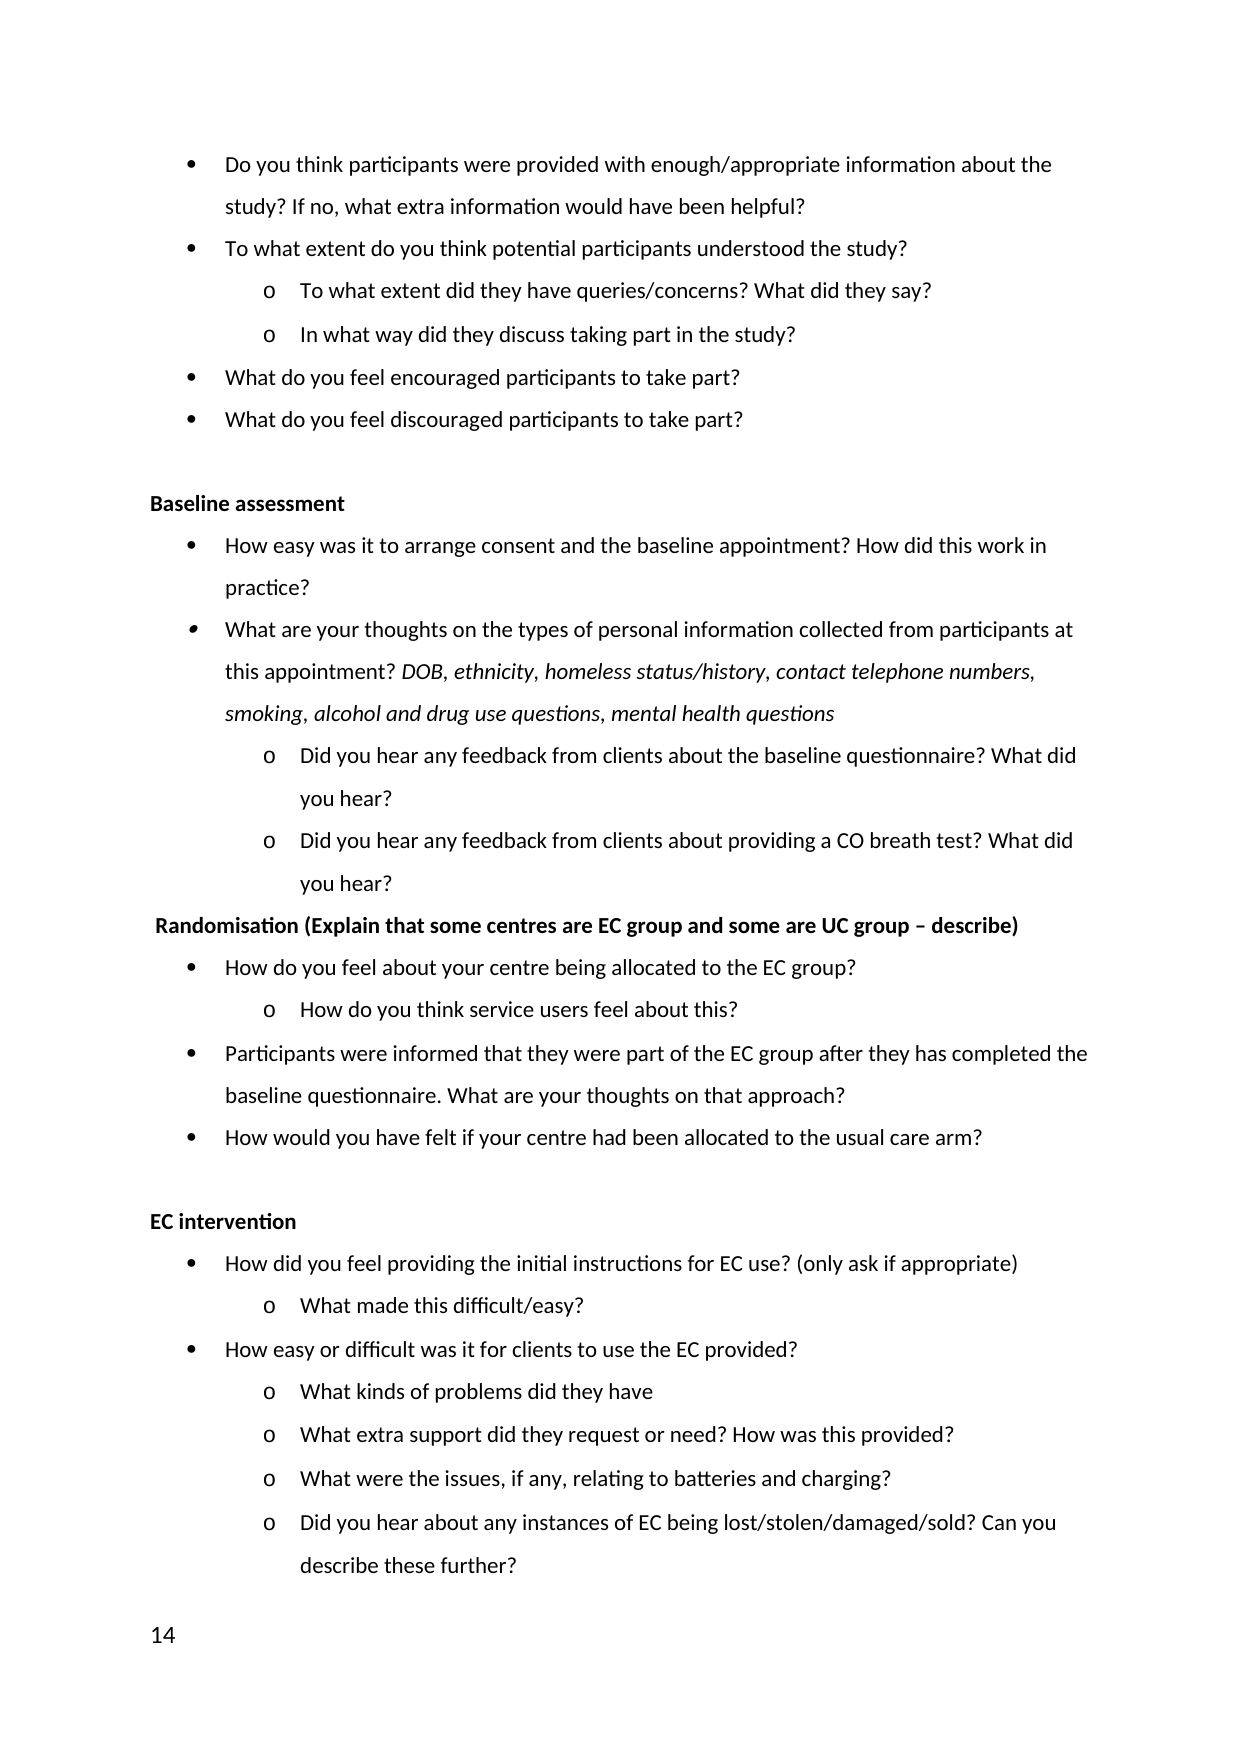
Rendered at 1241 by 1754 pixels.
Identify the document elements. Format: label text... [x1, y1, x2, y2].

list How easy was it to arrange consent and the baseline appointment? How did this work in practice? [187, 531, 1090, 601]
list How do you feel about your centre being allocated to the EC group? [187, 953, 1090, 981]
list What made this difficult/easy? [262, 1291, 1090, 1320]
list To what extent did they have queries/concerns? What did they say? [262, 276, 1090, 305]
list How do you think service users feel about this? [262, 995, 1090, 1024]
list What do you feel discouraged participants to take part? [187, 405, 1090, 433]
list In what way did they discuss taking part in the study? [262, 320, 1090, 349]
list To what extent do you think potential participants understood the study? [187, 234, 1090, 262]
list How did you feel providing the initial instructions for EC use? (only ask if appropriate) [187, 1249, 1090, 1277]
text EC intervention [150, 1207, 1090, 1235]
text Baseline assessment [150, 489, 1090, 517]
list What were the issues, if any, relating to batteries and charging? [262, 1464, 1090, 1493]
list What do you feel encouraged participants to take part? [187, 363, 1090, 391]
list Do you think participants were provided with enough/appropriate information about the study? If no, what extra information would have been helpful? [187, 150, 1090, 220]
text Randomisation (Explain that some centres are EC group and some are UC group – describe) [150, 911, 1090, 939]
list What are your thoughts on the types of personal information collected from participants at this appointment? DOB, ethnicity, homeless status/history, contact telephone numbers, smoking, alcohol and drug use questions, mental health questions [187, 615, 1090, 727]
list Participants were informed that they were part of the EC group after they has completed the baseline questionnaire. What are your thoughts on that approach? [187, 1039, 1090, 1109]
list What extra support did they request or need? How was this provided? [262, 1421, 1090, 1450]
list Did you hear any feedback from clients about the baseline questionnaire? What did you hear? [262, 741, 1090, 812]
list Did you hear about any instances of EC being lost/stolen/damaged/sold? Can you describe these further? [262, 1508, 1090, 1579]
list How would you have felt if your centre had been allocated to the usual care arm? [187, 1123, 1090, 1151]
list What kinds of problems did they have [262, 1377, 1090, 1406]
list Did you hear any feedback from clients about providing a CO breath test? What did you hear? [262, 826, 1090, 897]
list How easy or difficult was it for clients to use the EC provided? [187, 1335, 1090, 1363]
